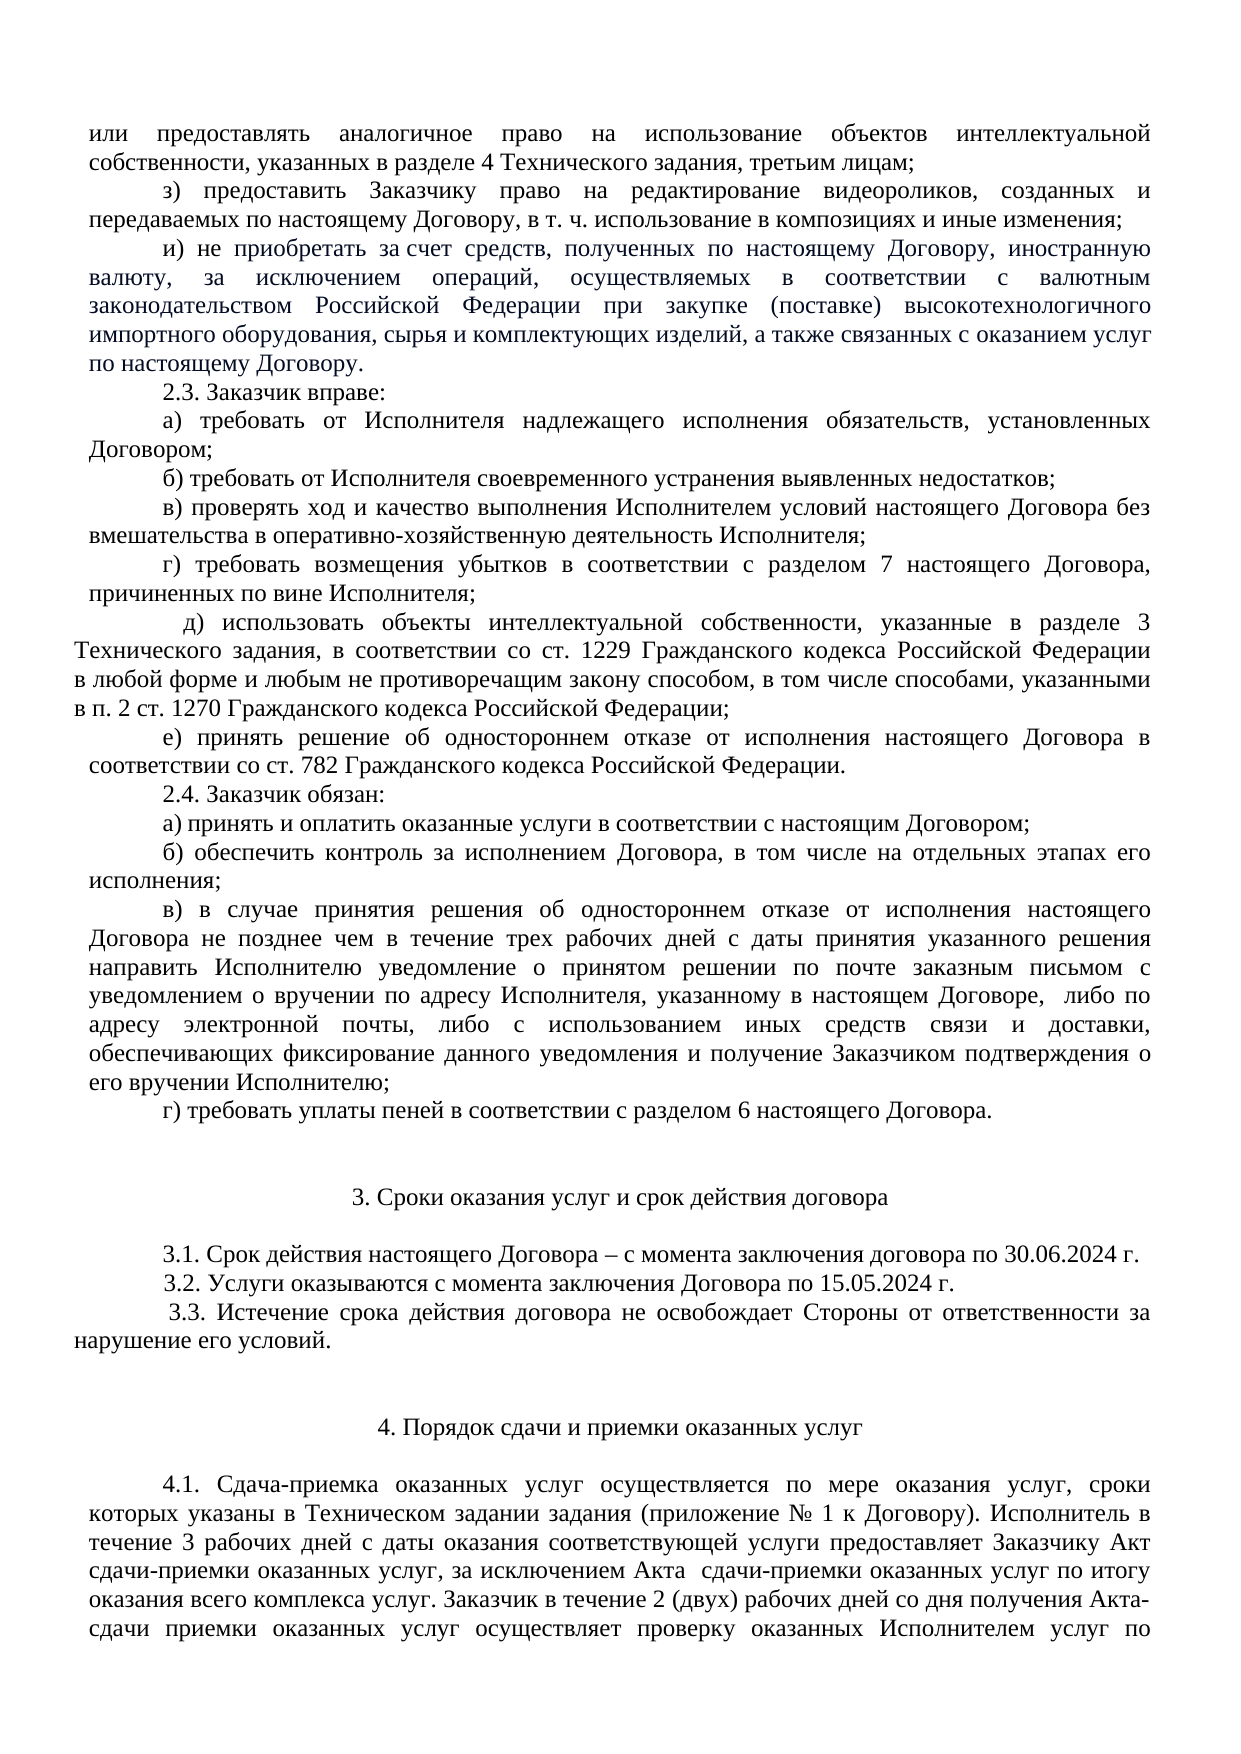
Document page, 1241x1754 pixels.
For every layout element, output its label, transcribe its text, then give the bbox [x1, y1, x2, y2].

text 2.3. Заказчик вправе: [89, 377, 1152, 406]
text в) в случае принятия решения об одностороннем отказе от исполнения настоящего Договора не позднее чем в течение трех рабочих дней с даты принятия указанного решения направить Исполнителю уведомление о принятом решении по почте заказным письмом с уведомлением о вручении по адресу Исполнителя, указанному в настоящем Договоре, либо по адресу электронной почты, либо с использованием иных средств связи и доставки, обеспечивающих фиксирование данного уведомления и получение Заказчиком подтверждения о его вручении Исполнителю; [89, 894, 1152, 1096]
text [89, 1469, 1152, 1642]
text е) принять решение об одностороннем отказе от исполнения настоящего Договора в соответствии со ст. 782 Гражданского кодекса Российской Федерации. [89, 722, 1152, 779]
text 3.2. Услуги оказываются с момента заключения Договора по 15.05.2024 г. [74, 1268, 1152, 1297]
text г) требовать возмещения убытков в соответствии с разделом 7 настоящего Договора, причиненных по вине Исполнителя; [89, 549, 1152, 607]
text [89, 118, 1152, 176]
text 3.1. Срок действия настоящего Договора – с момента заключения договора по 30.06.2024 г. [89, 1239, 1152, 1268]
text 3. Сроки оказания услуг и срок действия договора [89, 1182, 1152, 1211]
text 3.3. Истечение срока действия договора не освобождает Стороны от ответственности за нарушение его условий. [74, 1297, 1152, 1354]
text з) предоставить Заказчику право на редактирование видеороликов, созданных и передаваемых по настоящему Договору, в т. ч. использование в композициях и иные изменения; [89, 176, 1152, 233]
text 2.4. Заказчик обязан: [89, 779, 1152, 808]
text 4. Порядок сдачи и приемки оказанных услуг [89, 1412, 1152, 1441]
text д) использовать объекты интеллектуальной собственности, указанные в разделе 3 Технического задания, в соответствии со ст. 1229 Гражданского кодекса Российской Федерации в любой форме и любым не противоречащим закону способом, в том числе способами, указанными в п. 2 ст. 1270 Гражданского кодекса Российской Федерации; [74, 607, 1152, 722]
text б) требовать от Исполнителя своевременного устранения выявленных недостатков; [89, 463, 1152, 492]
text и) не приобретать за счет средств, полученных по настоящему Договору, иностранную валюту, за исключением операций, осуществляемых в соответствии с валютным законодательством Российской Федерации при закупке (поставке) высокотехнологичного импортного оборудования, сырья и комплектующих изделий, а также связанных с оказанием услуг по настоящему Договору. [89, 233, 1152, 377]
text б) обеспечить контроль за исполнением Договора, в том числе на отдельных этапах его исполнения; [89, 837, 1152, 894]
text г) требовать уплаты пеней в соответствии с разделом 6 настоящего Договора. [89, 1096, 1152, 1124]
text а) принять и оплатить оказанные услуги в соответствии с настоящим Договором; [89, 808, 1152, 837]
text а) требовать от Исполнителя надлежащего исполнения обязательств, установленных Договором; [89, 406, 1152, 463]
text в) проверять ход и качество выполнения Исполнителем условий настоящего Договора без вмешательства в оперативно-хозяйственную деятельность Исполнителя; [89, 492, 1152, 549]
